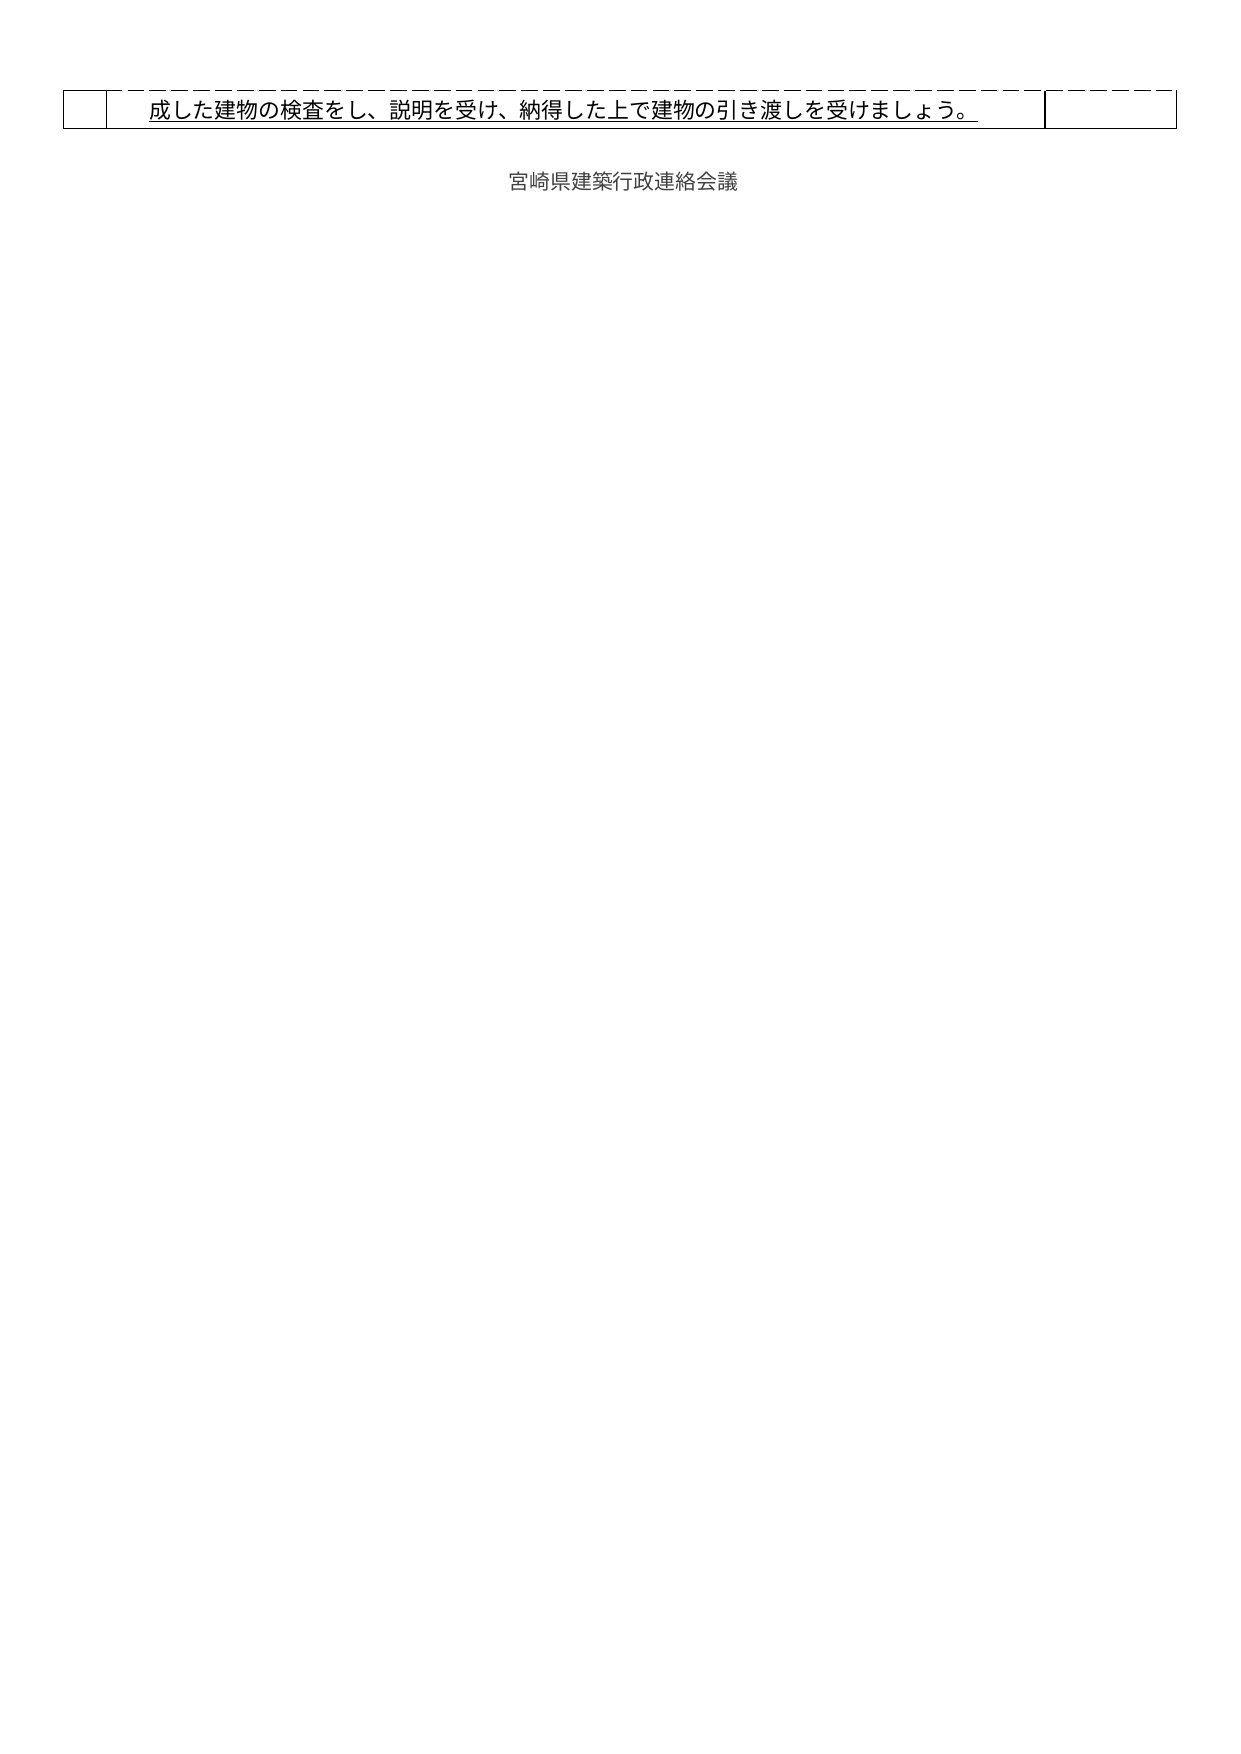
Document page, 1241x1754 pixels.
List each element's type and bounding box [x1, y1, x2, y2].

table_cell [1046, 90, 1176, 128]
table_cell [107, 90, 1045, 128]
